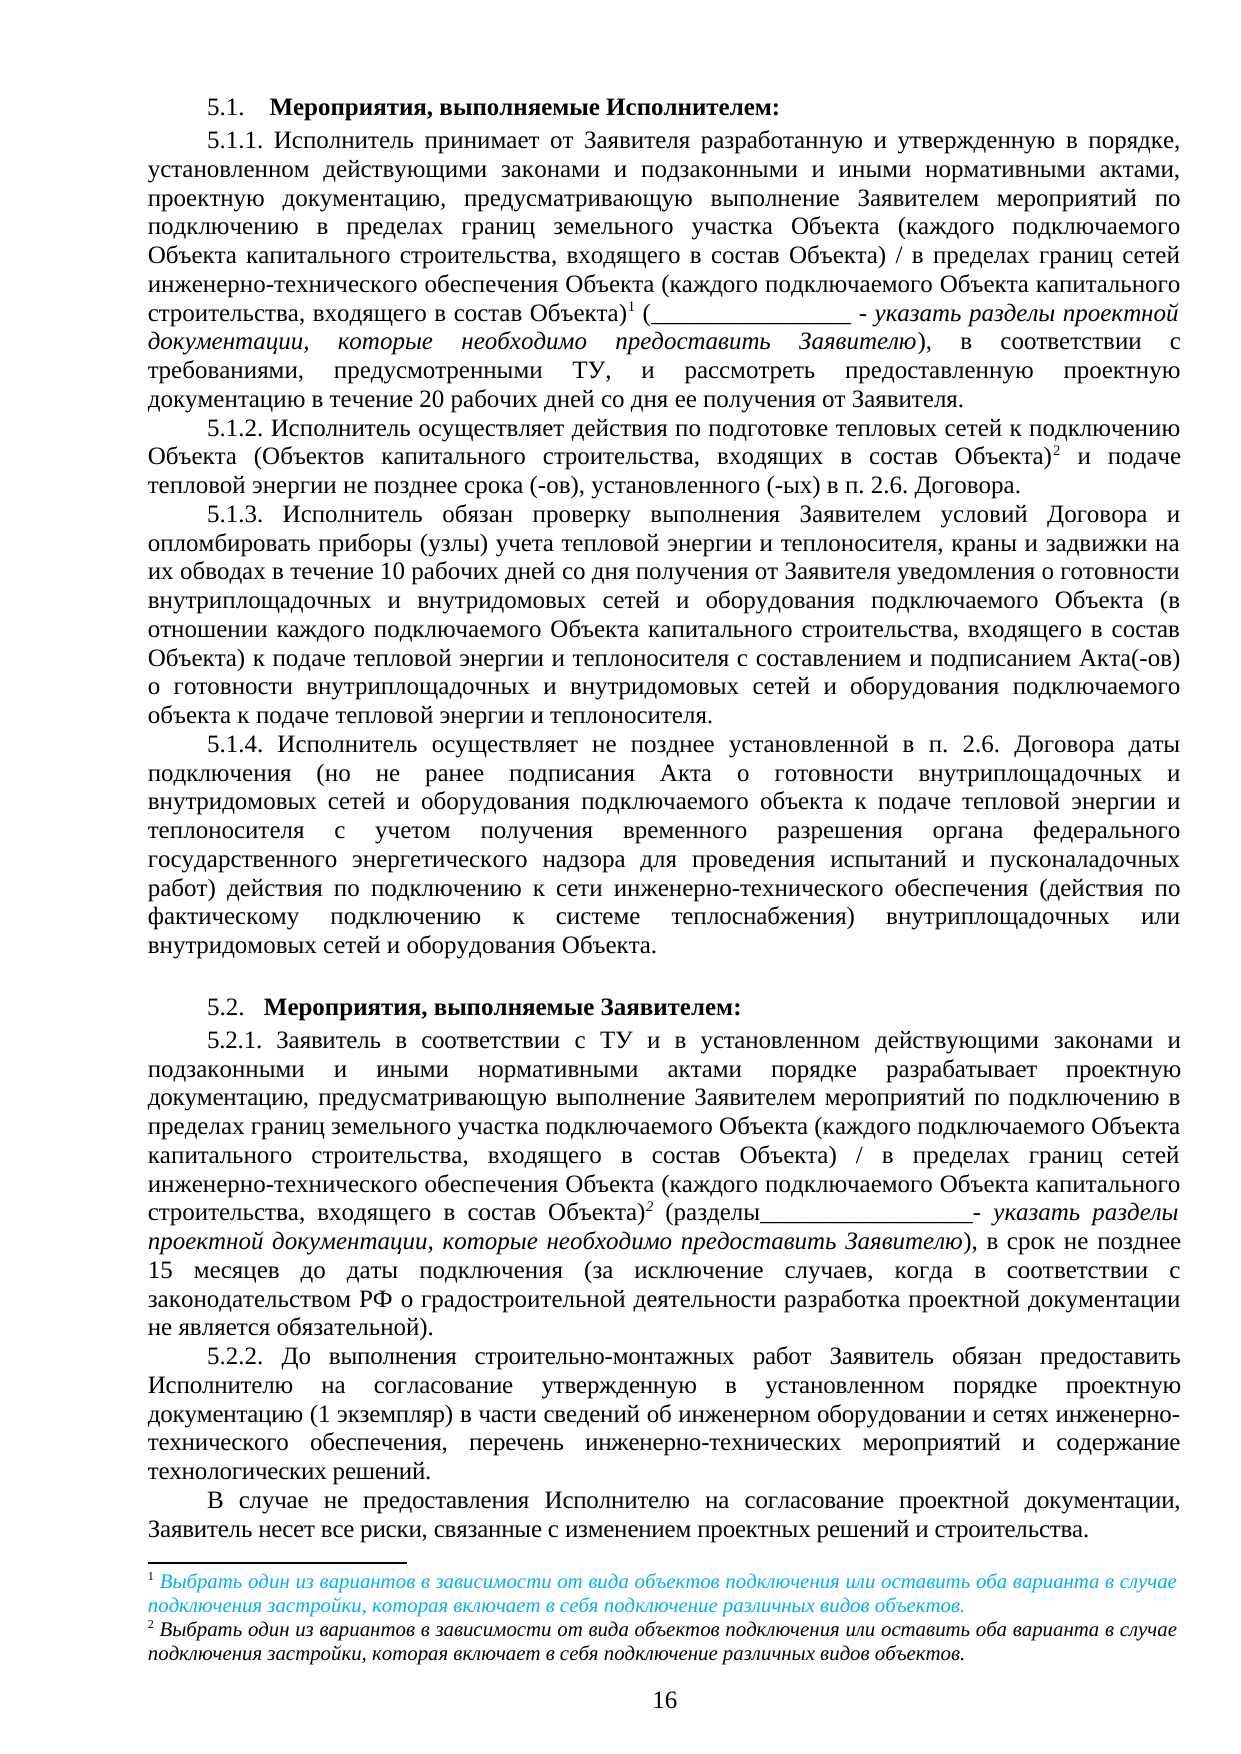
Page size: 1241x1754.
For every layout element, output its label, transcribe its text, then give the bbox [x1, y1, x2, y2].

list Мероприятия, выполняемые Заявителем: [148, 992, 1181, 1021]
text 5.2.1. Заявитель в соответствии с ТУ и в установленном действующими законами и подзаконными и иными нормативными актами порядке разрабатывает проектную документацию, предусматривающую выполнение Заявителем мероприятий по подключению в пределах границ земельного участка подключаемого Объекта (каждого подключаемого Объекта капитального строительства, входящего в состав Объекта) / в пределах границ сетей инженерно-технического обеспечения Объекта (каждого подключаемого Объекта капитального строительства, входящего в состав Объекта) (разделы_________________- указать разделы проектной документации, которые необходимо предоставить Заявителю), в срок не позднее 15 месяцев до даты подключения (за исключение случаев, когда в соответствии с законодательством РФ о градостроительной деятельности разработка проектной документации не является обязательной). [148, 1025, 1181, 1341]
text В случае не предоставления Исполнителю на согласование проектной документации, Заявитель несет все риски, связанные с изменением проектных решений и строительства. [148, 1485, 1181, 1542]
text 5.1.2. Исполнитель осуществляет действия по подготовке тепловых сетей к подключению Объекта (Объектов капитального строительства, входящих в состав Объекта)2 и подаче тепловой энергии не позднее срока (-ов), установленного (-ых) в п. 2.6. Договора. [148, 413, 1181, 499]
text 5.1.4. Исполнитель осуществляет не позднее установленной в п. 2.6. Договора даты подключения (но не ранее подписания Акта о готовности внутриплощадочных и внутридомовых сетей и оборудования подключаемого объекта к подаче тепловой энергии и теплоносителя с учетом получения временного разрешения органа федерального государственного энергетического надзора для проведения испытаний и пусконаладочных работ) действия по подключению к сети инженерно-технического обеспечения (действия по фактическому подключению к системе теплоснабжения) внутриплощадочных или внутридомовых сетей и оборудования Объекта. [148, 729, 1181, 959]
text 5.1.3. Исполнитель обязан проверку выполнения Заявителем условий Договора и опломбировать приборы (узлы) учета тепловой энергии и теплоносителя, краны и задвижки на их обводах в течение 10 рабочих дней со дня получения от Заявителя уведомления о готовности внутриплощадочных и внутридомовых сетей и оборудования подключаемого Объекта (в отношении каждого подключаемого Объекта капитального строительства, входящего в состав Объекта) к подаче тепловой энергии и теплоносителя с составлением и подписанием Акта(-ов) о готовности внутриплощадочных и внутридомовых сетей и оборудования подключаемого объекта к подаче тепловой энергии и теплоносителя. [148, 499, 1181, 729]
text 5.2.2. До выполнения строительно-монтажных работ Заявитель обязан предоставить Исполнителю на согласование утвержденную в установленном порядке проектную документацию (1 экземпляр) в части сведений об инженерном оборудовании и сетях инженерно-технического обеспечения, перечень инженерно-технических мероприятий и содержание технологических решений. [148, 1341, 1181, 1485]
text 5.1.1. Исполнитель принимает от Заявителя разработанную и утвержденную в порядке, установленном действующими законами и подзаконными и иными нормативными актами, проектную документацию, предусматривающую выполнение Заявителем мероприятий по подключению в пределах границ земельного участка Объекта (каждого подключаемого Объекта капитального строительства, входящего в состав Объекта) / в пределах границ сетей инженерно-технического обеспечения Объекта (каждого подключаемого Объекта капитального строительства, входящего в состав Объекта) (________________ - указать разделы проектной документации, которые необходимо предоставить Заявителю), в соответствии с требованиями, предусмотренными ТУ, и рассмотреть предоставленную проектную документацию в течение 20 рабочих дней со дня ее получения от Заявителя. [148, 125, 1181, 413]
text 5.1. Мероприятия, выполняемые Исполнителем: [148, 92, 1181, 121]
